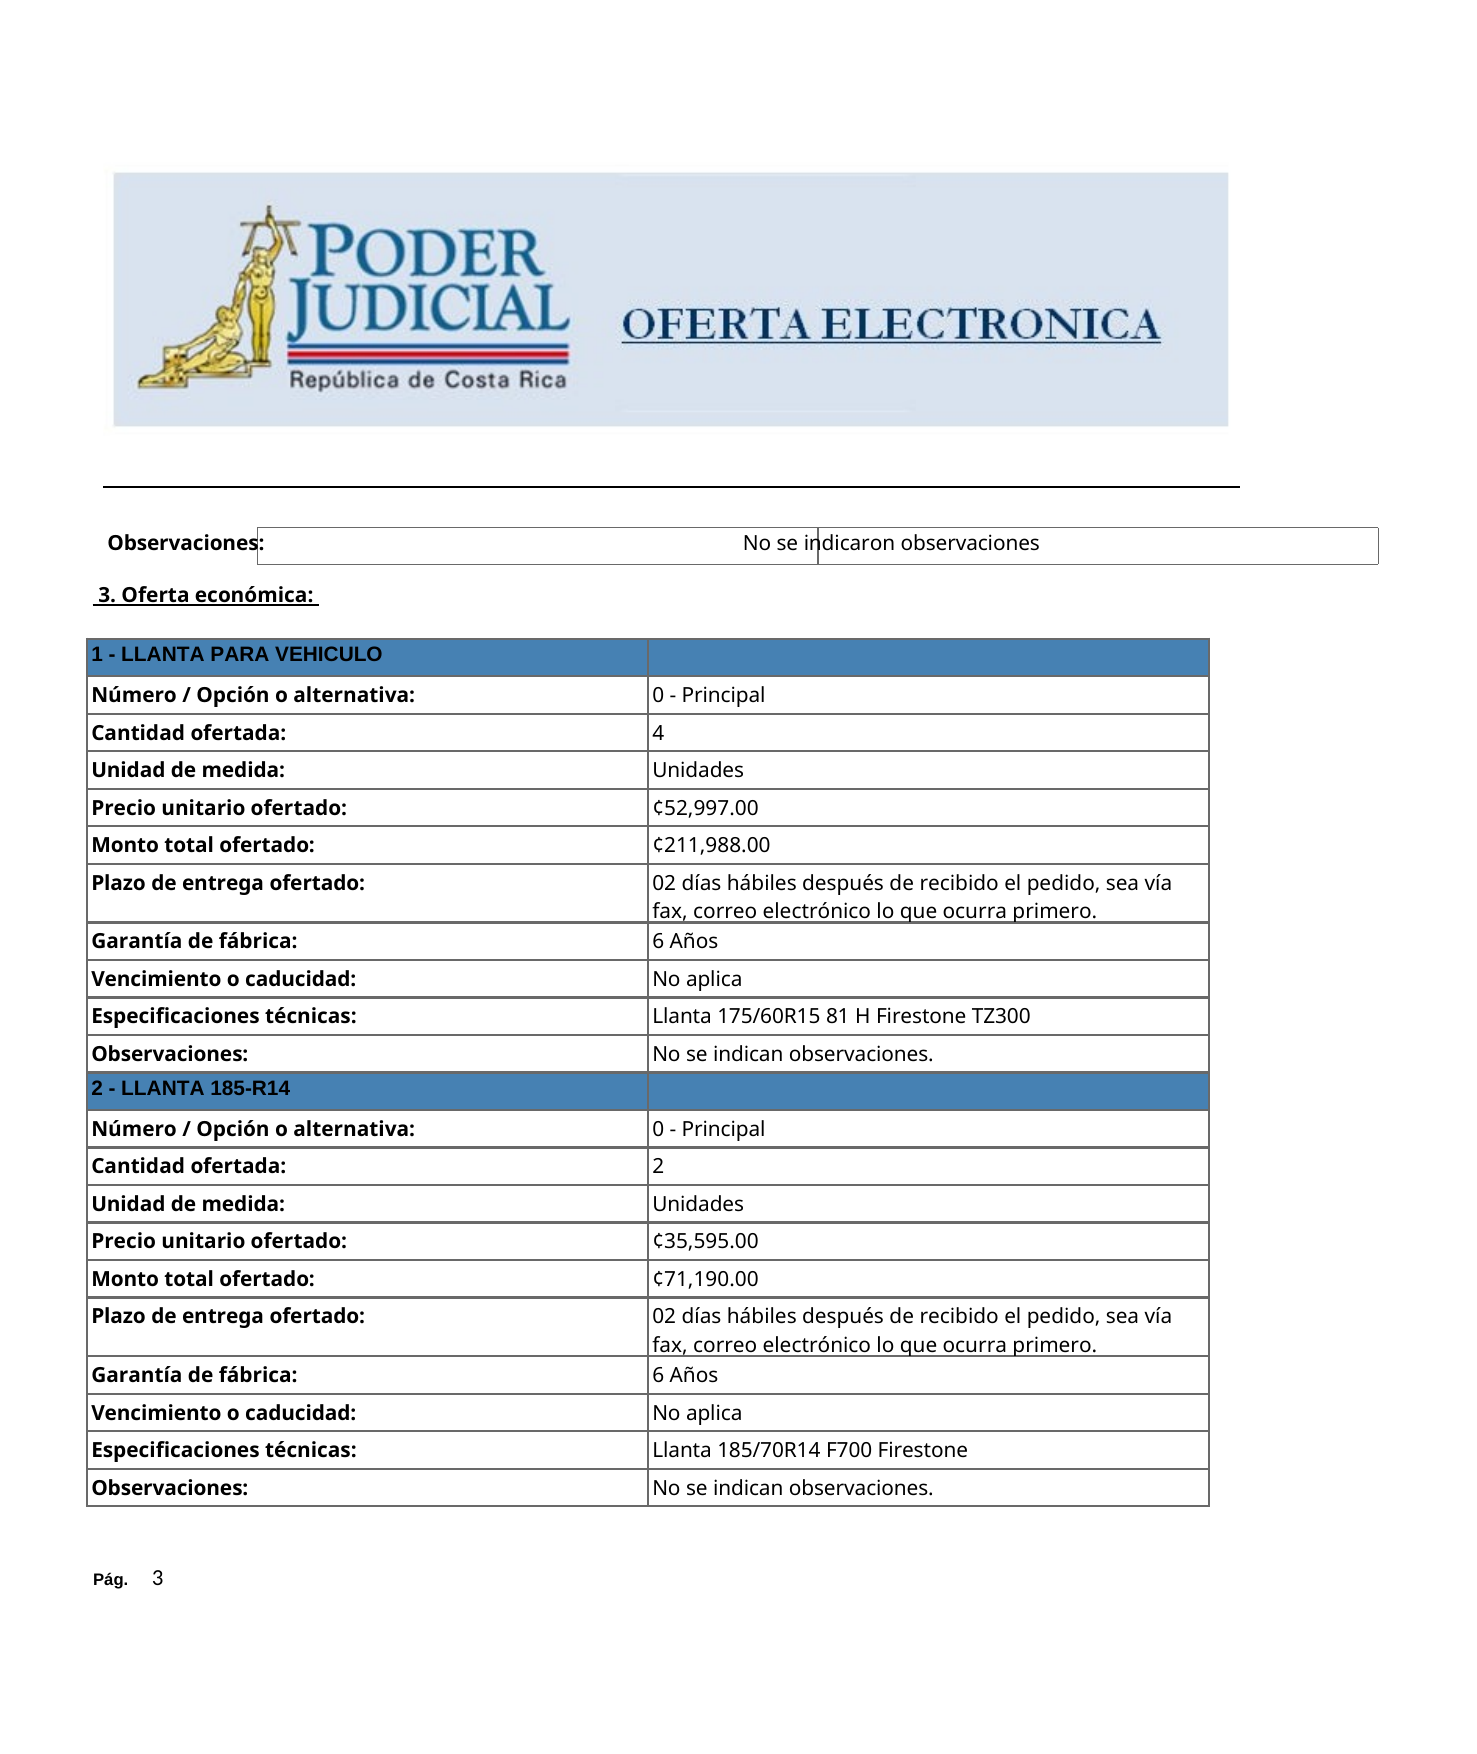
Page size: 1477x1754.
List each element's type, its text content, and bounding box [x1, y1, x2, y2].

table_cell Vencimiento o caducidad: [88, 961, 647, 996]
table_cell No aplica [649, 961, 1208, 996]
table_header [649, 640, 1208, 675]
table_cell ¢211,988.00 [649, 827, 1208, 863]
table_cell Unidad de medida: [88, 752, 647, 788]
table_cell Precio unitario ofertado: [88, 790, 647, 825]
picture [103, 162, 1241, 436]
table_cell 6 Años [649, 1357, 1208, 1393]
table_cell Llanta 185/70R14 F700 Firestone [649, 1432, 1208, 1468]
table_cell 4 [649, 715, 1208, 750]
table_cell ¢71,190.00 [649, 1261, 1208, 1296]
table_cell Número / Opción o alternativa: [88, 677, 647, 713]
table_cell ¢52,997.00 [649, 790, 1208, 825]
table_cell ¢35,595.00 [649, 1224, 1208, 1259]
table_cell Observaciones: [88, 1470, 647, 1505]
table_cell 2 - LLANTA 185-R14 [88, 1074, 647, 1109]
table_cell 02 días hábiles después de recibido el pedido, sea vía fax, correo electrónico lo que ocurra primero. [649, 865, 1208, 921]
table_cell 0 - Principal [649, 1111, 1208, 1146]
table_header 1 - LLANTA PARA VEHICULO [88, 640, 647, 675]
table_cell Garantía de fábrica: [88, 924, 647, 959]
table_cell No aplica [649, 1395, 1208, 1430]
table_cell Unidad de medida: [88, 1186, 647, 1221]
table_cell Especificaciones técnicas: [88, 1432, 647, 1468]
table_cell Plazo de entrega ofertado: [88, 1299, 647, 1355]
table_cell Unidades [649, 752, 1208, 788]
table_cell Garantía de fábrica: [88, 1357, 647, 1393]
table_cell Especificaciones técnicas: [88, 999, 647, 1034]
table_cell Plazo de entrega ofertado: [88, 865, 647, 921]
table_cell Observaciones: [88, 1036, 647, 1071]
table_cell Unidades [649, 1186, 1208, 1221]
table_cell No se indican observaciones. [649, 1036, 1208, 1071]
table_cell 0 - Principal [649, 677, 1208, 713]
table_cell Vencimiento o caducidad: [88, 1395, 647, 1430]
table_cell Monto total ofertado: [88, 827, 647, 863]
table_cell [649, 1074, 1208, 1109]
table_cell Monto total ofertado: [88, 1261, 647, 1296]
table_cell Llanta 175/60R15 81 H Firestone TZ300 [649, 999, 1208, 1034]
table_cell Cantidad ofertada: [88, 715, 647, 750]
table_cell 2 [649, 1149, 1208, 1184]
text 3. Oferta económica: [93, 580, 1266, 608]
table_cell Cantidad ofertada: [88, 1149, 647, 1184]
table_cell 02 días hábiles después de recibido el pedido, sea vía fax, correo electrónico lo que ocurra primero. [649, 1299, 1208, 1355]
table_cell No se indican observaciones. [649, 1470, 1208, 1505]
table_cell 6 Años [649, 924, 1208, 959]
table_cell Número / Opción o alternativa: [88, 1111, 647, 1146]
table_cell Precio unitario ofertado: [88, 1224, 647, 1259]
